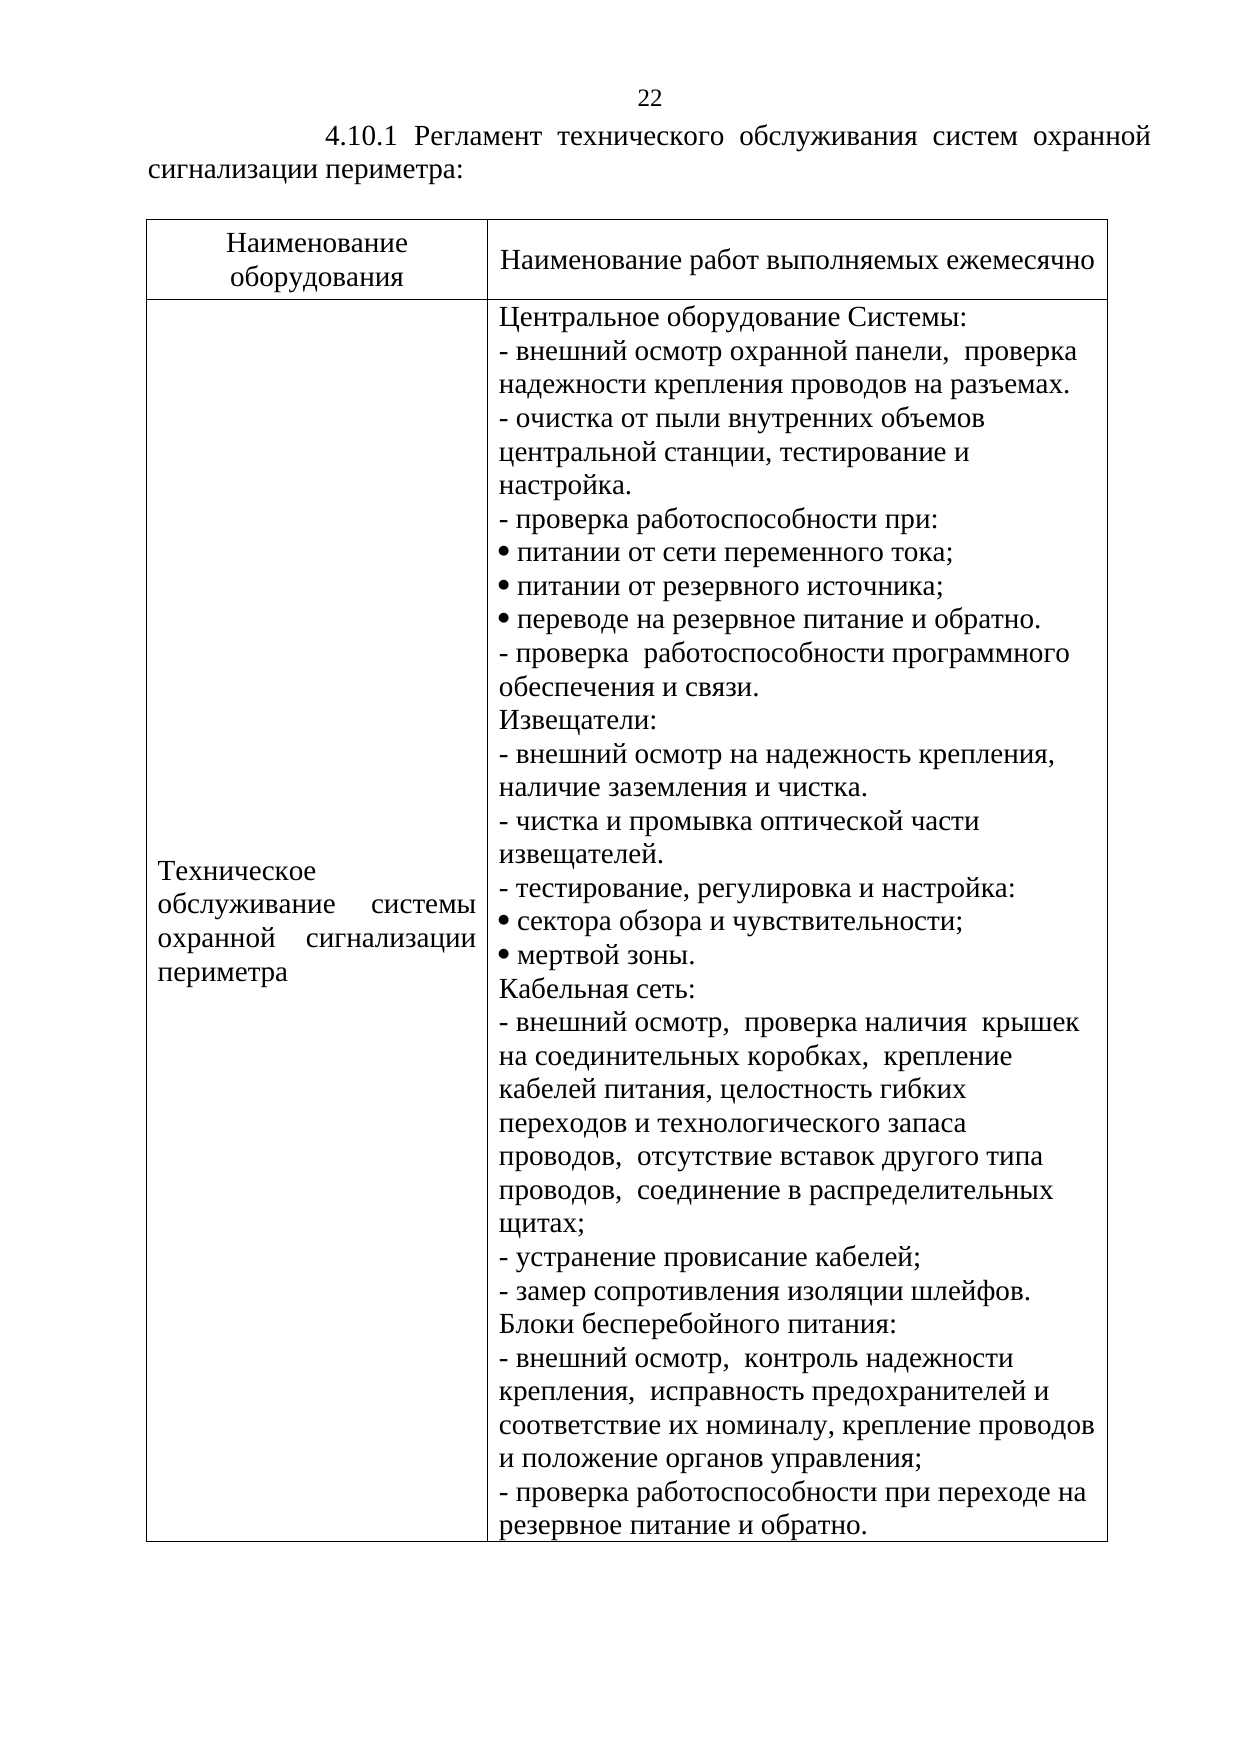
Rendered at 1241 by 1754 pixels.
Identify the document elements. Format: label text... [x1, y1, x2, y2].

table_header Наименование работ выполняемых ежемесячно [488, 220, 1107, 298]
table_header Наименование оборудования [147, 220, 487, 298]
list 4.10.1 Регламент технического обслуживания систем охранной сигнализации периметра: [148, 118, 1152, 185]
table_cell Техническое обслуживание системы охранной сигнализации периметра [147, 300, 487, 1541]
table_cell Центральное оборудование Системы: - внешний осмотр охранной панели, проверка надежности крепления проводов на разъемах. - очистка от пыли внутренних объемов центральной станции, тестирование и настройка. - проверка работоспособности при: питании от сети переменного тока; питании от резервного источника; переводе на резервное питание и обратно. - проверка работоспособности программного обеспечения и связи. Извещатели: - внешний осмотр на надежность крепления, наличие заземления и чистка. - чистка и промывка оптической части извещателей. - тестирование, регулировка и настройка: сектора обзора и чувствительности; мертвой зоны. Кабельная сеть: - внешний осмотр, проверка наличия крышек на соединительных коробках, крепление кабелей питания, целостность гибких переходов и технологического запаса проводов, отсутствие вставок другого типа проводов, соединение в распределительных щитах; - устранение провисание кабелей; - замер сопротивления изоляции шлейфов. Блоки бесперебойного питания: - внешний осмотр, контроль надежности крепления, исправность предохранителей и соответствие их номиналу, крепление проводов и положение органов управления; - проверка работоспособности при переходе на резервное питание и обратно. [488, 300, 1107, 1541]
